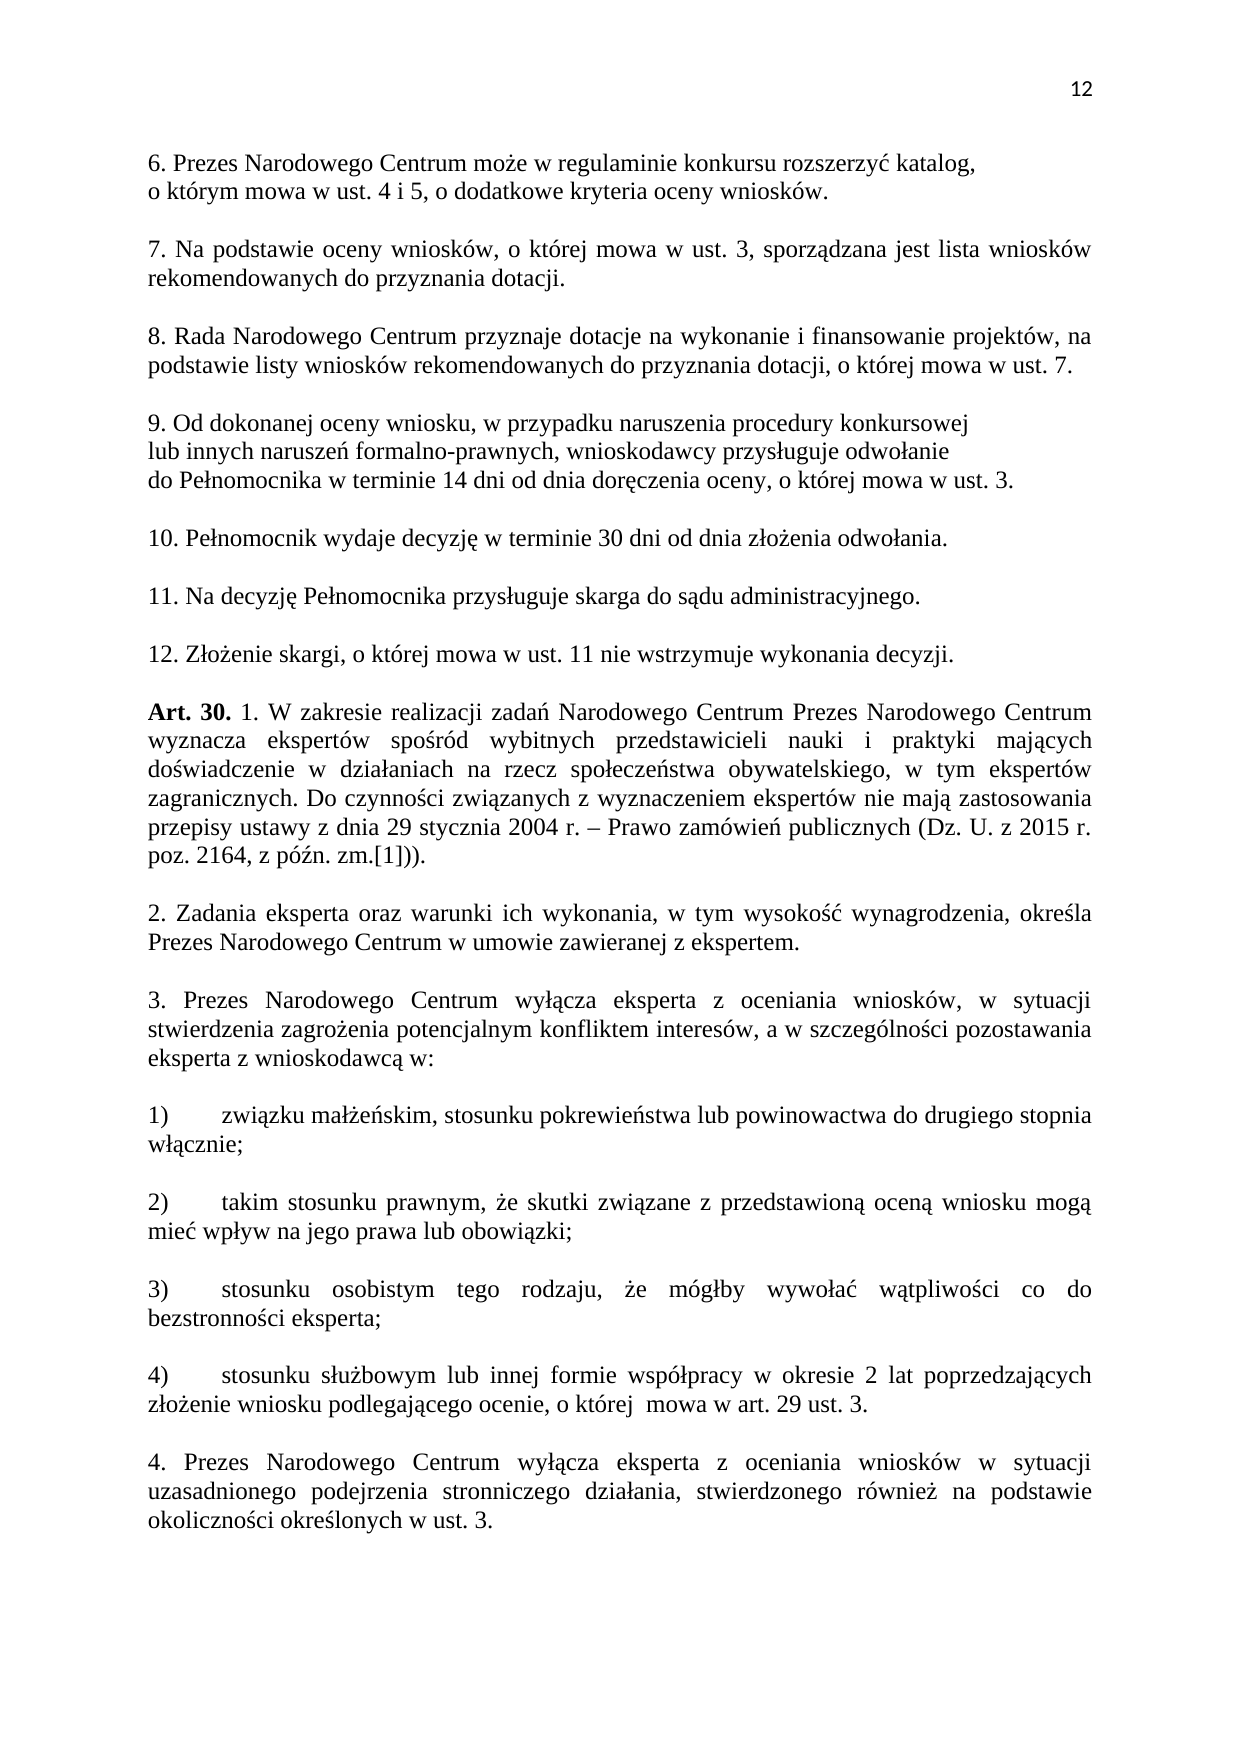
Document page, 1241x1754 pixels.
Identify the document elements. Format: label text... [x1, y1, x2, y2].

text 2) takim stosunku prawnym, że skutki związane z przedstawioną oceną wniosku mogą mieć wpływ na jego prawa lub obowiązki; [148, 1187, 1093, 1245]
text 9. Od dokonanej oceny wniosku, w przypadku naruszenia procedury konkursowej [148, 408, 1093, 436]
text o którym mowa w ust. 4 i 5, o dodatkowe kryteria oceny wniosków. [148, 176, 1093, 205]
text 1) związku małżeńskim, stosunku pokrewieństwa lub powinowactwa do drugiego stopnia włącznie; [148, 1101, 1093, 1158]
text 2. Zadania eksperta oraz warunki ich wykonania, w tym wysokość wynagrodzenia, określa Prezes Narodowego Centrum w umowie zawieranej z ekspertem. [148, 898, 1093, 956]
text 4. Prezes Narodowego Centrum wyłącza eksperta z oceniania wniosków w sytuacji uzasadnionego podejrzenia stronniczego działania, stwierdzonego również na podstawie okoliczności określonych w ust. 3. [148, 1447, 1093, 1533]
text 11. Na decyzję Pełnomocnika przysługuje skarga do sądu administracyjnego. [148, 581, 1093, 610]
text 10. Pełnomocnik wydaje decyzję w terminie 30 dni od dnia złożenia odwołania. [148, 523, 1093, 552]
text 3) stosunku osobistym tego rodzaju, że mógłby wywołać wątpliwości co do bezstronności eksperta; [148, 1274, 1093, 1331]
text lub innych naruszeń formalno-prawnych, wnioskodawcy przysługuje odwołanie [148, 436, 1093, 465]
text 3. Prezes Narodowego Centrum wyłącza eksperta z oceniania wniosków, w sytuacji stwierdzenia zagrożenia potencjalnym konfliktem interesów, a w szczególności pozostawania eksperta z wnioskodawcą w: [148, 985, 1093, 1071]
text do Pełnomocnika w terminie 14 dni od dnia doręczenia oceny, o której mowa w ust. 3. [148, 465, 1093, 494]
text 6. Prezes Narodowego Centrum może w regulaminie konkursu rozszerzyć katalog, [148, 148, 1093, 176]
text 7. Na podstawie oceny wniosków, o której mowa w ust. 3, sporządzana jest lista wniosków rekomendowanych do przyznania dotacji. [148, 234, 1093, 292]
text 12. Złożenie skargi, o której mowa w ust. 11 nie wstrzymuje wykonania decyzji. [148, 639, 1093, 668]
text 4) stosunku służbowym lub innej formie współpracy w okresie 2 lat poprzedzających złożenie wniosku podlegającego ocenie, o której mowa w art. 29 ust. 3. [148, 1361, 1093, 1418]
text Art. 30. 1. W zakresie realizacji zadań Narodowego Centrum Prezes Narodowego Centrum wyznacza ekspertów spośród wybitnych przedstawicieli nauki i praktyki mających doświadczenie w działaniach na rzecz społeczeństwa obywatelskiego, w tym ekspertów zagranicznych. Do czynności związanych z wyznaczeniem ekspertów nie mają zastosowania przepisy ustawy z dnia 29 stycznia 2004 r. – Prawo zamówień publicznych (Dz. U. z 2015 r. poz. 2164, z późn. zm.[1])). [148, 697, 1093, 869]
text 8. Rada Narodowego Centrum przyznaje dotacje na wykonanie i finansowanie projektów, na podstawie listy wniosków rekomendowanych do przyznania dotacji, o której mowa w ust. 7. [148, 321, 1093, 378]
